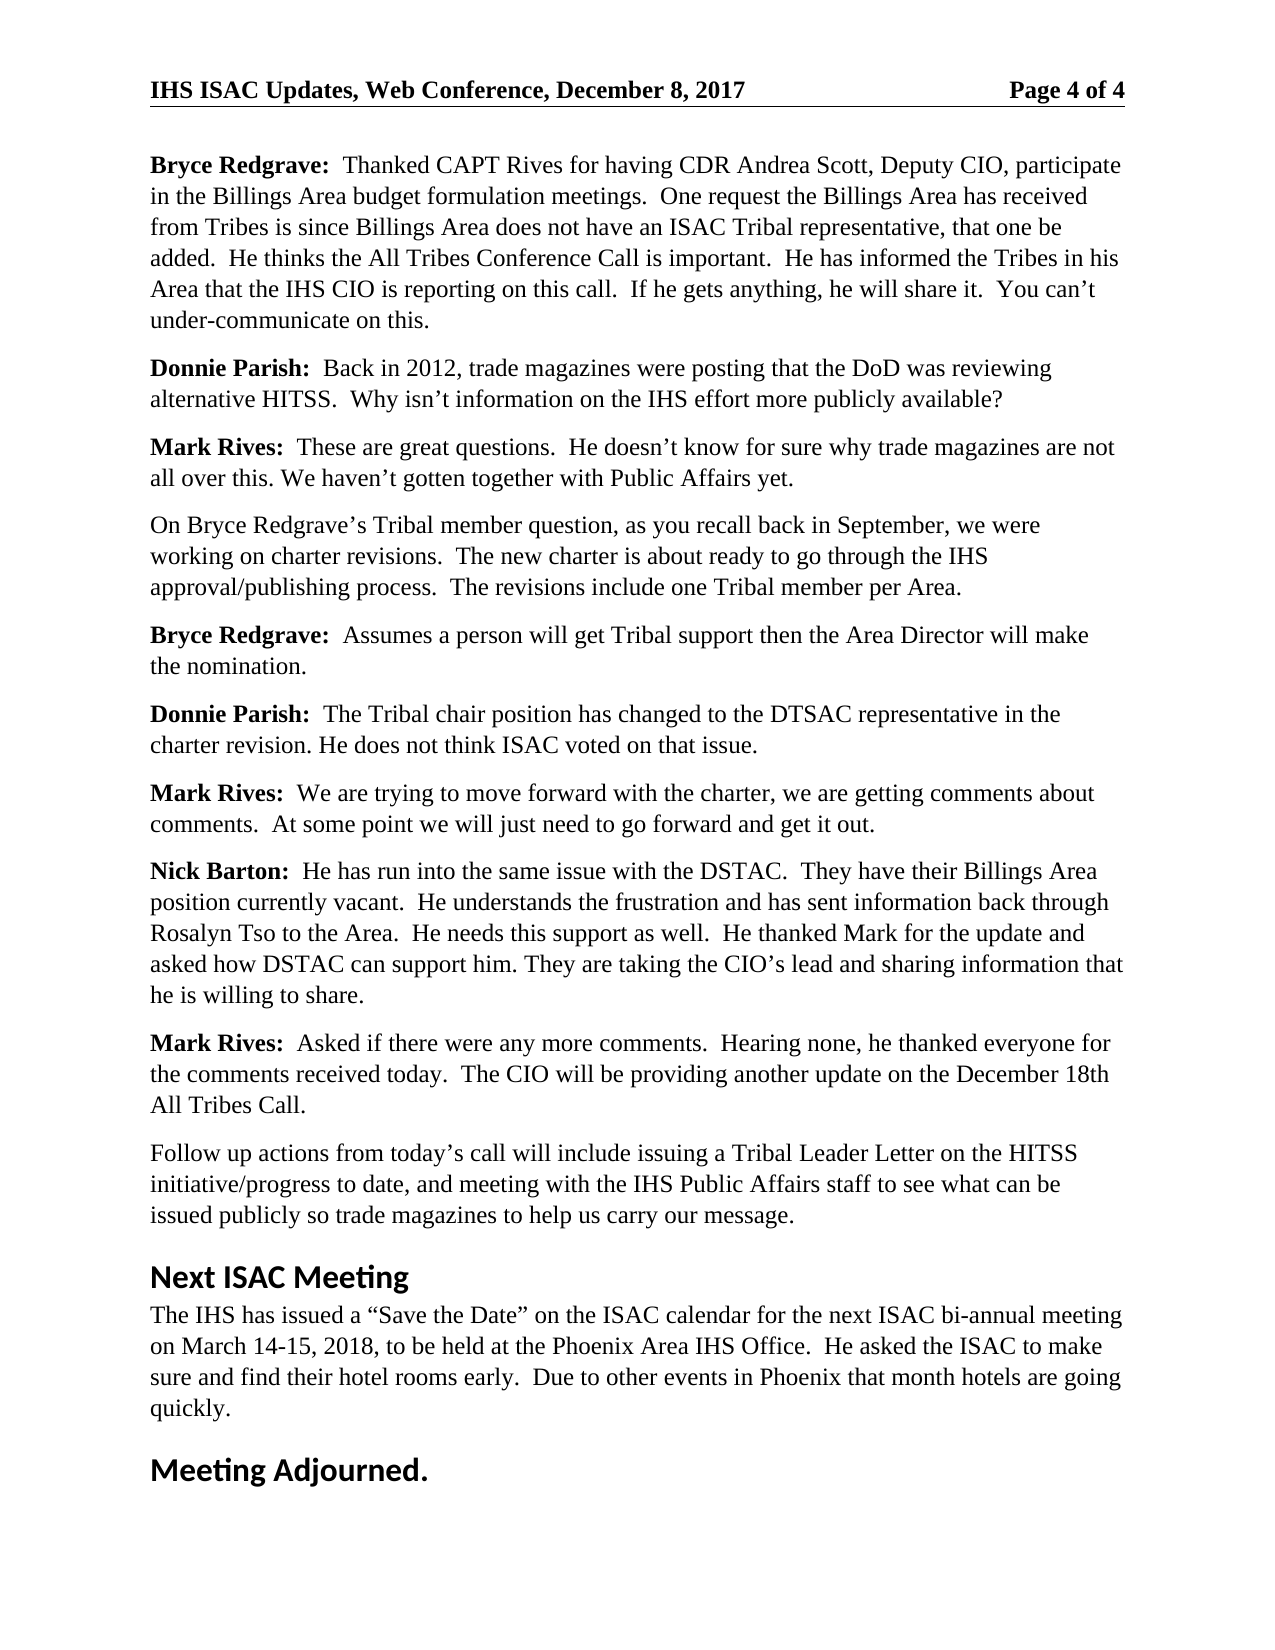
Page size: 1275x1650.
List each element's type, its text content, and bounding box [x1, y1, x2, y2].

subtitle Next ISAC Meeting [150, 1256, 1125, 1297]
text Donnie Parish: The Tribal chair position has changed to the DTSAC representative in the charter revision. He does not think ISAC voted on that issue. [150, 699, 1125, 759]
text Mark Rives: Asked if there were any more comments. Hearing none, he thanked everyone for the comments received today. The CIO will be providing another update on the December 18th All Tribes Call. [150, 1028, 1125, 1119]
text Mark Rives: We are trying to move forward with the charter, we are getting comments about comments. At some point we will just need to go forward and get it out. [150, 778, 1125, 837]
text Mark Rives: These are great questions. He doesn’t know for sure why trade magazines are not all over this. We haven’t gotten together with Public Affairs yet. [150, 432, 1125, 491]
text The IHS has issued a “Save the Date” on the ISAC calendar for the next ISAC bi-annual meeting on March 14-15, 2018, to be held at the Phoenix Area IHS Office. He asked the ISAC to make sure and find their hotel rooms early. Due to other events in Phoenix that month hotels are going quickly. [150, 1300, 1125, 1422]
text Donnie Parish: Back in 2012, trade magazines were posting that the DoD was reviewing alternative HITSS. Why isn’t information on the IHS effort more publicly available? [150, 353, 1125, 413]
subtitle Meeting Adjourned. [150, 1449, 1125, 1490]
text Follow up actions from today’s call will include issuing a Tribal Leader Letter on the HITSS initiative/progress to date, and meeting with the IHS Public Affairs staff to see what can be issued publicly so trade magazines to help us carry our message. [150, 1138, 1125, 1229]
text Bryce Redgrave: Thanked CAPT Rives for having CDR Andrea Scott, Deputy CIO, participate in the Billings Area budget formulation meetings. One request the Billings Area has received from Tribes is since Billings Area does not have an ISAC Tribal representative, that one be added. He thinks the All Tribes Conference Call is important. He has informed the Tribes in his Area that the IHS CIO is reporting on this call. If he gets anything, he will share it. You can’t under-communicate on this. [150, 150, 1125, 334]
text On Bryce Redgrave’s Tribal member question, as you recall back in September, we were working on charter revisions. The new charter is about ready to go through the IHS approval/publishing process. The revisions include one Tribal member per Area. [150, 510, 1125, 601]
text Bryce Redgrave: Assumes a person will get Tribal support then the Area Director will make the nomination. [150, 620, 1125, 680]
text Nick Barton: He has run into the same issue with the DSTAC. They have their Billings Area position currently vacant. He understands the frustration and has sent information back through Rosalyn Tso to the Area. He needs this support as well. He thanked Mark for the update and asked how DSTAC can support him. They are taking the CIO’s lead and sharing information that he is willing to share. [150, 856, 1125, 1009]
